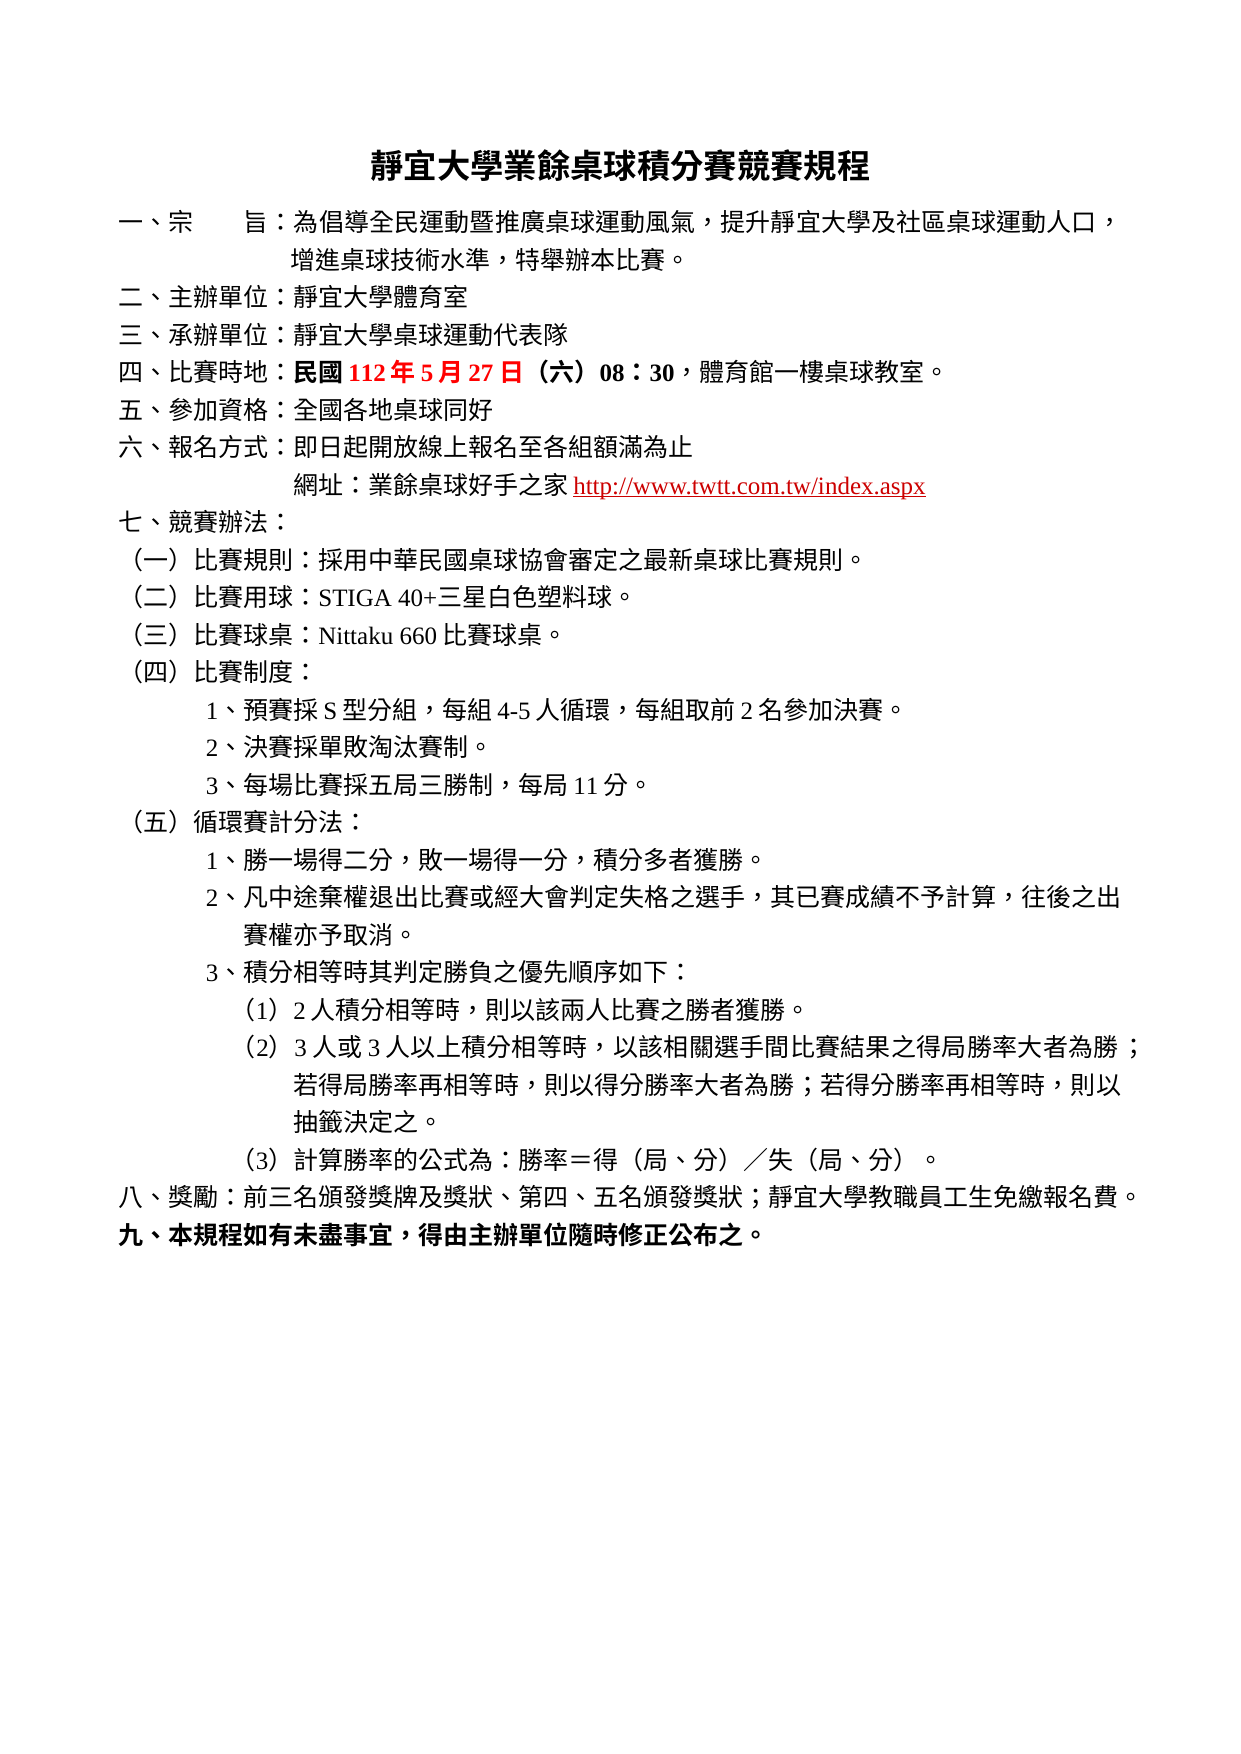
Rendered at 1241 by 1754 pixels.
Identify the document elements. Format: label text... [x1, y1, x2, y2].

text 三、承辦單位：靜宜大學桌球運動代表隊 [118, 314, 1122, 352]
text 1、預賽採S型分組，每組4-5人循環，每組取前2名參加決賽。 [206, 689, 1122, 727]
text 四、比賽時地：民國112年5月27 日（六）08：30，體育館一樓桌球教室。 [118, 352, 1122, 389]
text （1）2人積分相等時，則以該兩人比賽之勝者獲勝。 [118, 989, 1122, 1027]
text （3）計算勝率的公式為：勝率＝得（局、分）／失（局、分）。 [231, 1139, 1122, 1177]
text （二）比賽用球：STIGA 40+三星白色塑料球。 [118, 577, 1122, 614]
text （四）比賽制度： [118, 652, 1122, 689]
text 九、本規程如有未盡事宜，得由主辦單位隨時修正公布之。 [118, 1214, 1122, 1252]
text 3、積分相等時其判定勝負之優先順序如下： [206, 952, 1122, 989]
text 3、每場比賽採五局三勝制，每局11分。 [206, 764, 1122, 802]
text 1、勝一場得二分，敗一場得一分，積分多者獲勝。 [206, 839, 1122, 877]
text 2、凡中途棄權退出比賽或經大會判定失格之選手，其已賽成績不予計算，往後之出賽權亦予取消。 [206, 877, 1122, 952]
text （2）3人或3人以上積分相等時，以該相關選手間比賽結果之得局勝率大者為勝；若得局勝率再相等時，則以得分勝率大者為勝；若得分勝率再相等時，則以抽籤決定之。 [231, 1027, 1122, 1139]
text （三）比賽球桌：Nittaku 660比賽球桌。 [118, 614, 1122, 652]
text 八、獎勵：前三名頒發獎牌及獎狀、第四、五名頒發獎狀；靜宜大學教職員工生免繳報名費。 [118, 1177, 1122, 1214]
text 網址：業餘桌球好手之家http://www.twtt.com.tw/index.aspx [293, 464, 1122, 502]
text （五）循環賽計分法： [118, 802, 1122, 839]
text 五、參加資格：全國各地桌球同好 [118, 389, 1122, 427]
text 2、決賽採單敗淘汰賽制。 [206, 727, 1122, 764]
text 一、宗 旨：為倡導全民運動暨推廣桌球運動風氣，提升靜宜大學及社區桌球運動人口，增進桌球技術水準，特舉辦本比賽。 [118, 202, 1122, 277]
text 靜宜大學業餘桌球積分賽競賽規程 [118, 127, 1122, 202]
text 七、競賽辦法： [118, 502, 1122, 539]
text （一）比賽規則：採用中華民國桌球協會審定之最新桌球比賽規則。 [118, 539, 1122, 577]
text 六、報名方式：即日起開放線上報名至各組額滿為止 [118, 427, 1122, 464]
text 二、主辦單位：靜宜大學體育室 [118, 277, 1122, 314]
